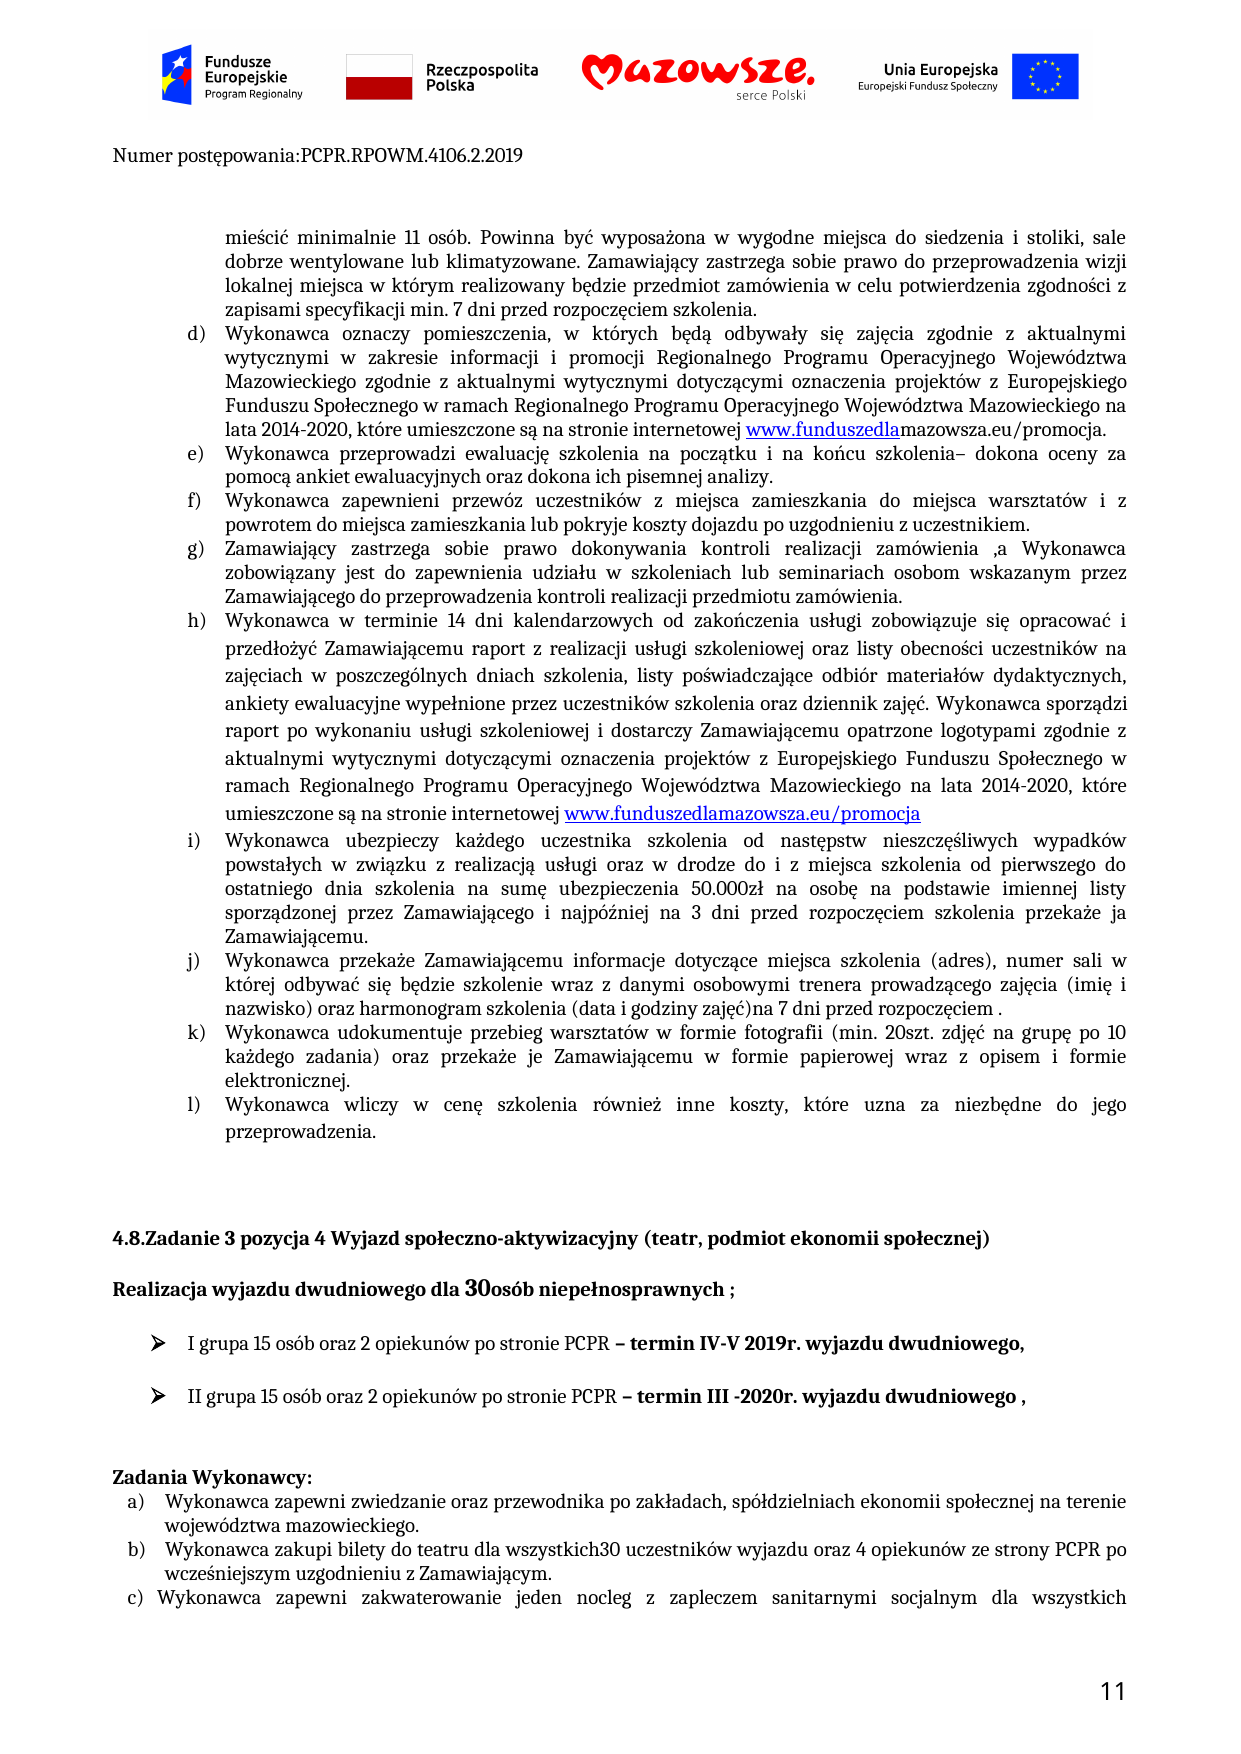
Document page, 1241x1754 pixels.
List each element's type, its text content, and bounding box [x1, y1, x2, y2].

list Wykonawca wliczy w cenę szkolenia również inne koszty, które uzna za niezbędne do jego przeprowadzenia. [187, 1092, 1128, 1144]
list Wykonawca w terminie 14 dni kalendarzowych od zakończenia usługi zobowiązuje się opracować i przedłożyć Zamawiającemu raport z realizacji usługi szkoleniowej oraz listy obecności uczestników na zajęciach w poszczególnych dniach szkolenia, listy poświadczające odbiór materiałów dydaktycznych, ankiety ewaluacyjne wypełnione przez uczestników szkolenia oraz dziennik zajęć. Wykonawca sporządzi raport po wykonaniu usługi szkoleniowej i dostarczy Zamawiającemu opatrzone logotypami zgodnie z aktualnymi wytycznymi dotyczącymi oznaczenia projektów z Europejskiego Funduszu Społecznego w ramach Regionalnego Programu Operacyjnego Województwa Mazowieckiego na lata 2014-2020, które umieszczone są na stronie internetowej www.funduszedlamazowsza.eu/promocja [187, 609, 1128, 825]
list Wykonawca przeprowadzi ewaluację szkolenia na początku i na końcu szkolenia– dokona oceny za pomocą ankiet ewaluacyjnych oraz dokona ich pisemnej analizy. [187, 441, 1128, 489]
list Zamawiający zastrzega sobie prawo dokonywania kontroli realizacji zamówienia ,a Wykonawca zobowiązany jest do zapewnienia udziału w szkoleniach lub seminariach osobom wskazanym przez Zamawiającego do przeprowadzenia kontroli realizacji przedmiotu zamówienia. [187, 537, 1128, 609]
text 4.8.Zadanie 3 pozycja 4 Wyjazd społeczno-aktywizacyjny (teatr, podmiot ekonomii społecznej) [112, 1226, 1128, 1250]
text Zadania Wykonawcy: [112, 1466, 1128, 1490]
list I grupa 15 osób oraz 2 opiekunów po stronie PCPR – termin IV-V 2019r. wyjazdu dwudniowego, [150, 1332, 1128, 1356]
list Wykonawca zakupi bilety do teatru dla wszystkich30 uczestników wyjazdu oraz 4 opiekunów ze strony PCPR po wcześniejszym uzgodnieniu z Zamawiającym. [127, 1538, 1128, 1586]
text Realizacja wyjazdu dwudniowego dla 30osób niepełnosprawnych ; [112, 1274, 1128, 1303]
list Wykonawca zapewnieni przewóz uczestników z miejsca zamieszkania do miejsca warsztatów i z powrotem do miejsca zamieszkania lub pokryje koszty dojazdu po uzgodnieniu z uczestnikiem. [187, 489, 1128, 537]
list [127, 1586, 1128, 1609]
list Wykonawca przekaże Zamawiającemu informacje dotyczące miejsca szkolenia (adres), numer sali w której odbywać się będzie szkolenie wraz z danymi osobowymi trenera prowadzącego zajęcia (imię i nazwisko) oraz harmonogram szkolenia (data i godziny zajęć)na 7 dni przed rozpoczęciem . [187, 949, 1128, 1021]
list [187, 226, 1128, 321]
picture [147, 29, 1093, 120]
list Wykonawca oznaczy pomieszczenia, w których będą odbywały się zajęcia zgodnie z aktualnymi wytycznymi w zakresie informacji i promocji Regionalnego Programu Operacyjnego Województwa Mazowieckiego zgodnie z aktualnymi wytycznymi dotyczącymi oznaczenia projektów z Europejskiego Funduszu Społecznego w ramach Regionalnego Programu Operacyjnego Województwa Mazowieckiego na lata 2014-2020, które umieszczone są na stronie internetowej www.funduszedlamazowsza.eu/promocja. [187, 321, 1128, 441]
list Wykonawca zapewni zwiedzanie oraz przewodnika po zakładach, spółdzielniach ekonomii społecznej na terenie województwa mazowieckiego. [127, 1490, 1128, 1538]
list II grupa 15 osób oraz 2 opiekunów po stronie PCPR – termin III -2020r. wyjazdu dwudniowego , [150, 1384, 1128, 1408]
list Wykonawca udokumentuje przebieg warsztatów w formie fotografii (min. 20szt. zdjęć na grupę po 10 każdego zadania) oraz przekaże je Zamawiającemu w formie papierowej wraz z opisem i formie elektronicznej. [187, 1021, 1128, 1092]
list Wykonawca ubezpieczy każdego uczestnika szkolenia od następstw nieszczęśliwych wypadków powstałych w związku z realizacją usługi oraz w drodze do i z miejsca szkolenia od pierwszego do ostatniego dnia szkolenia na sumę ubezpieczenia 50.000zł na osobę na podstawie imiennej listy sporządzonej przez Zamawiającego i najpóźniej na 3 dni przed rozpoczęciem szkolenia przekaże ja Zamawiającemu. [187, 829, 1128, 949]
